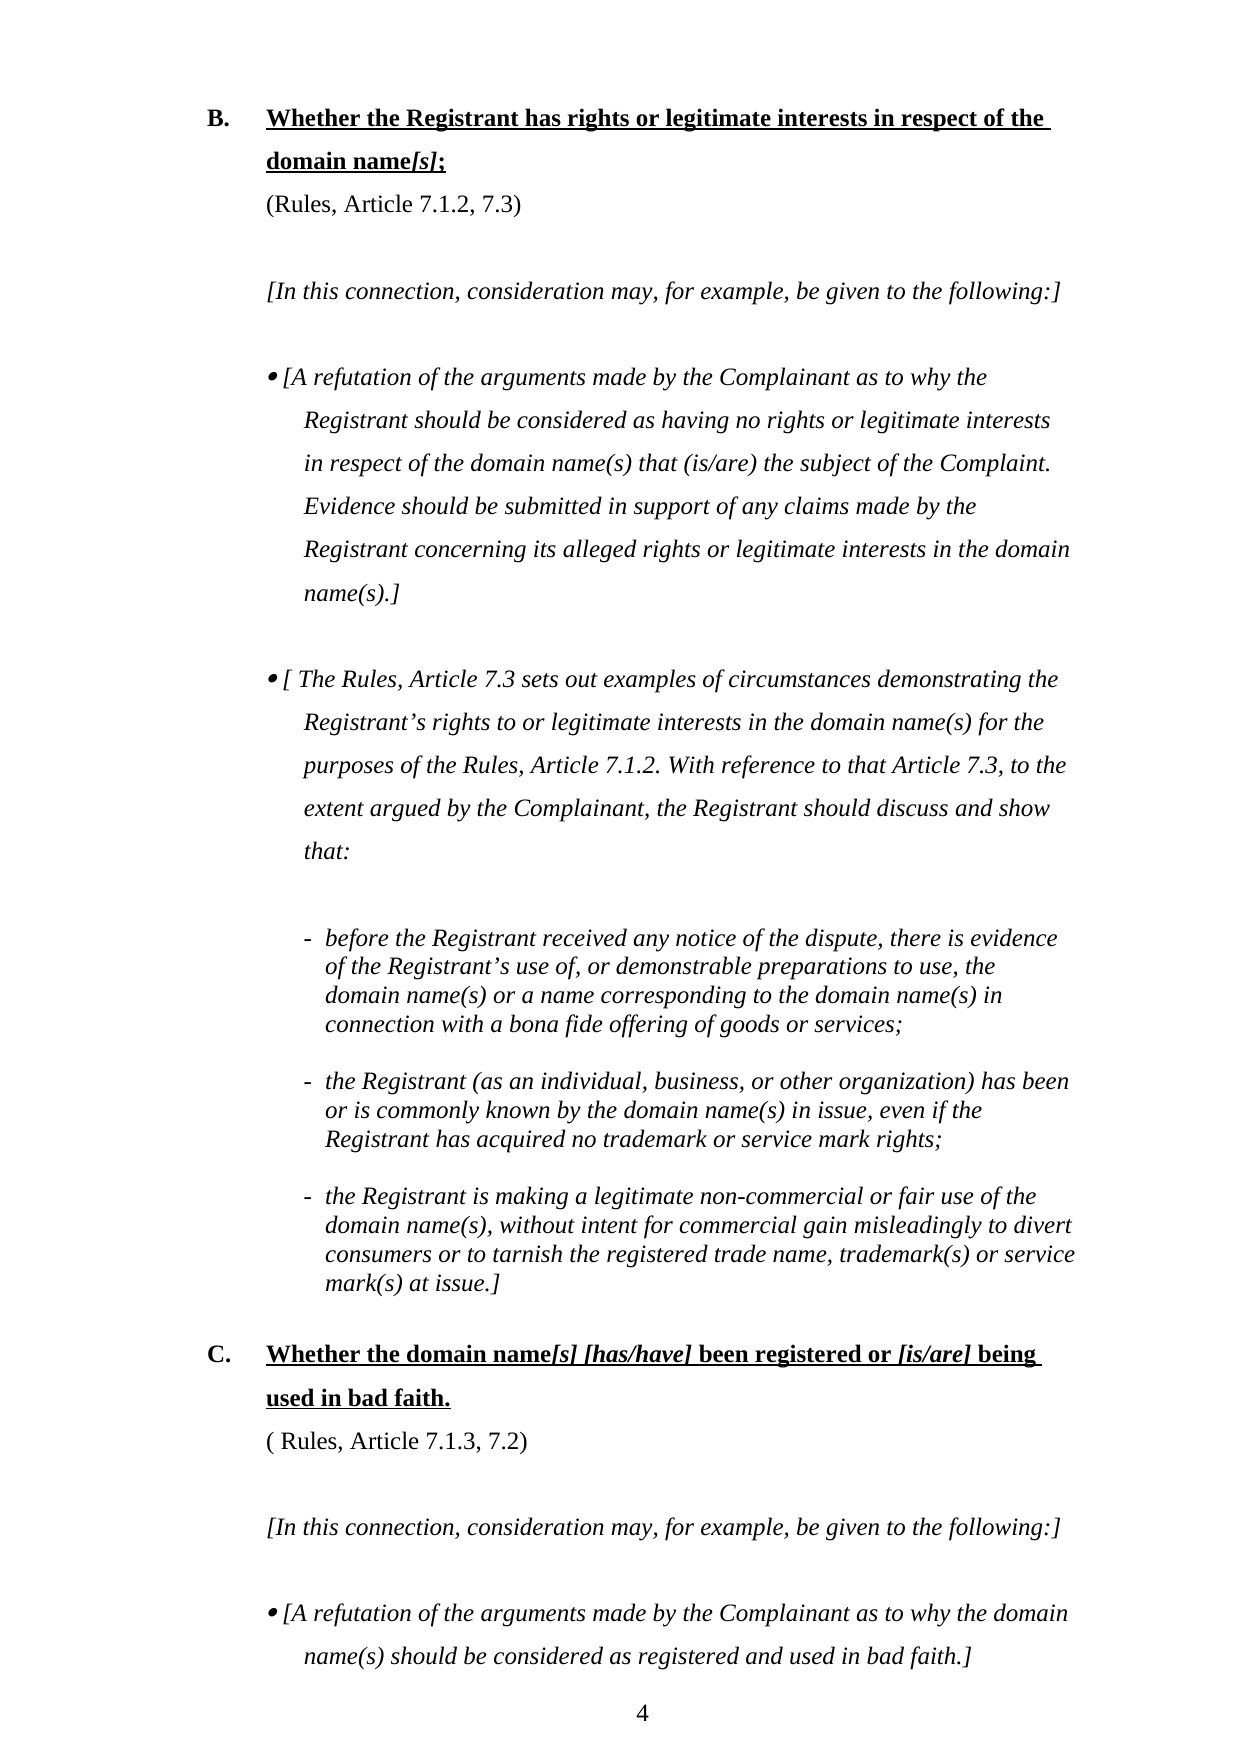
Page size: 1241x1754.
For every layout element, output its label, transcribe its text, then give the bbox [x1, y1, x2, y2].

text [In this connection, consideration may, for example, be given to the following:] [207, 1512, 1078, 1541]
text - before the Registrant received any notice of the dispute, there is evidence of the Registrant’s use of, or demonstrable preparations to use, the domain name(s) or a name corresponding to the domain name(s) in connection with a bona fide offering of goods or services; [303, 923, 1078, 1038]
text (Rules, Article 7.1.2, 7.3) [266, 189, 1078, 218]
text [In this connection, consideration may, for example, be given to the following:] [207, 276, 1078, 304]
text - the Registrant is making a legitimate non-commercial or fair use of the domain name(s), without intent for commercial gain misleadingly to divert consumers or to tarnish the registered trade name, trademark(s) or service mark(s) at issue.] [303, 1181, 1078, 1296]
list [ The Rules, Article 7.3 sets out examples of circumstances demonstrating the Registrant’s rights to or legitimate interests in the domain name(s) for the purposes of the Rules, Article 7.1.2. With reference to that Article 7.3, to the extent argued by the Complainant, the Registrant should discuss and show that: [266, 664, 1078, 865]
text - the Registrant (as an individual, business, or other organization) has been or is commonly known by the domain name(s) in issue, even if the Registrant has acquired no trademark or service mark rights; [303, 1066, 1078, 1153]
list [A refutation of the arguments made by the Complainant as to why the Registrant should be considered as having no rights or legitimate interests in respect of the domain name(s) that (is/are) the subject of the Complaint. Evidence should be submitted in support of any claims made by the Registrant concerning its alleged rights or legitimate interests in the domain name(s).] [266, 362, 1078, 606]
list [A refutation of the arguments made by the Complainant as to why the domain name(s) should be considered as registered and used in bad faith.] [266, 1598, 1078, 1670]
text ( Rules, Article 7.1.3, 7.2) [266, 1426, 1078, 1454]
text C. Whether the domain name[s] [has/have] been registered or [is/are] being used in bad faith. [207, 1339, 1078, 1411]
text B. Whether the Registrant has rights or legitimate interests in respect of the domain name[s]; [207, 103, 1078, 175]
